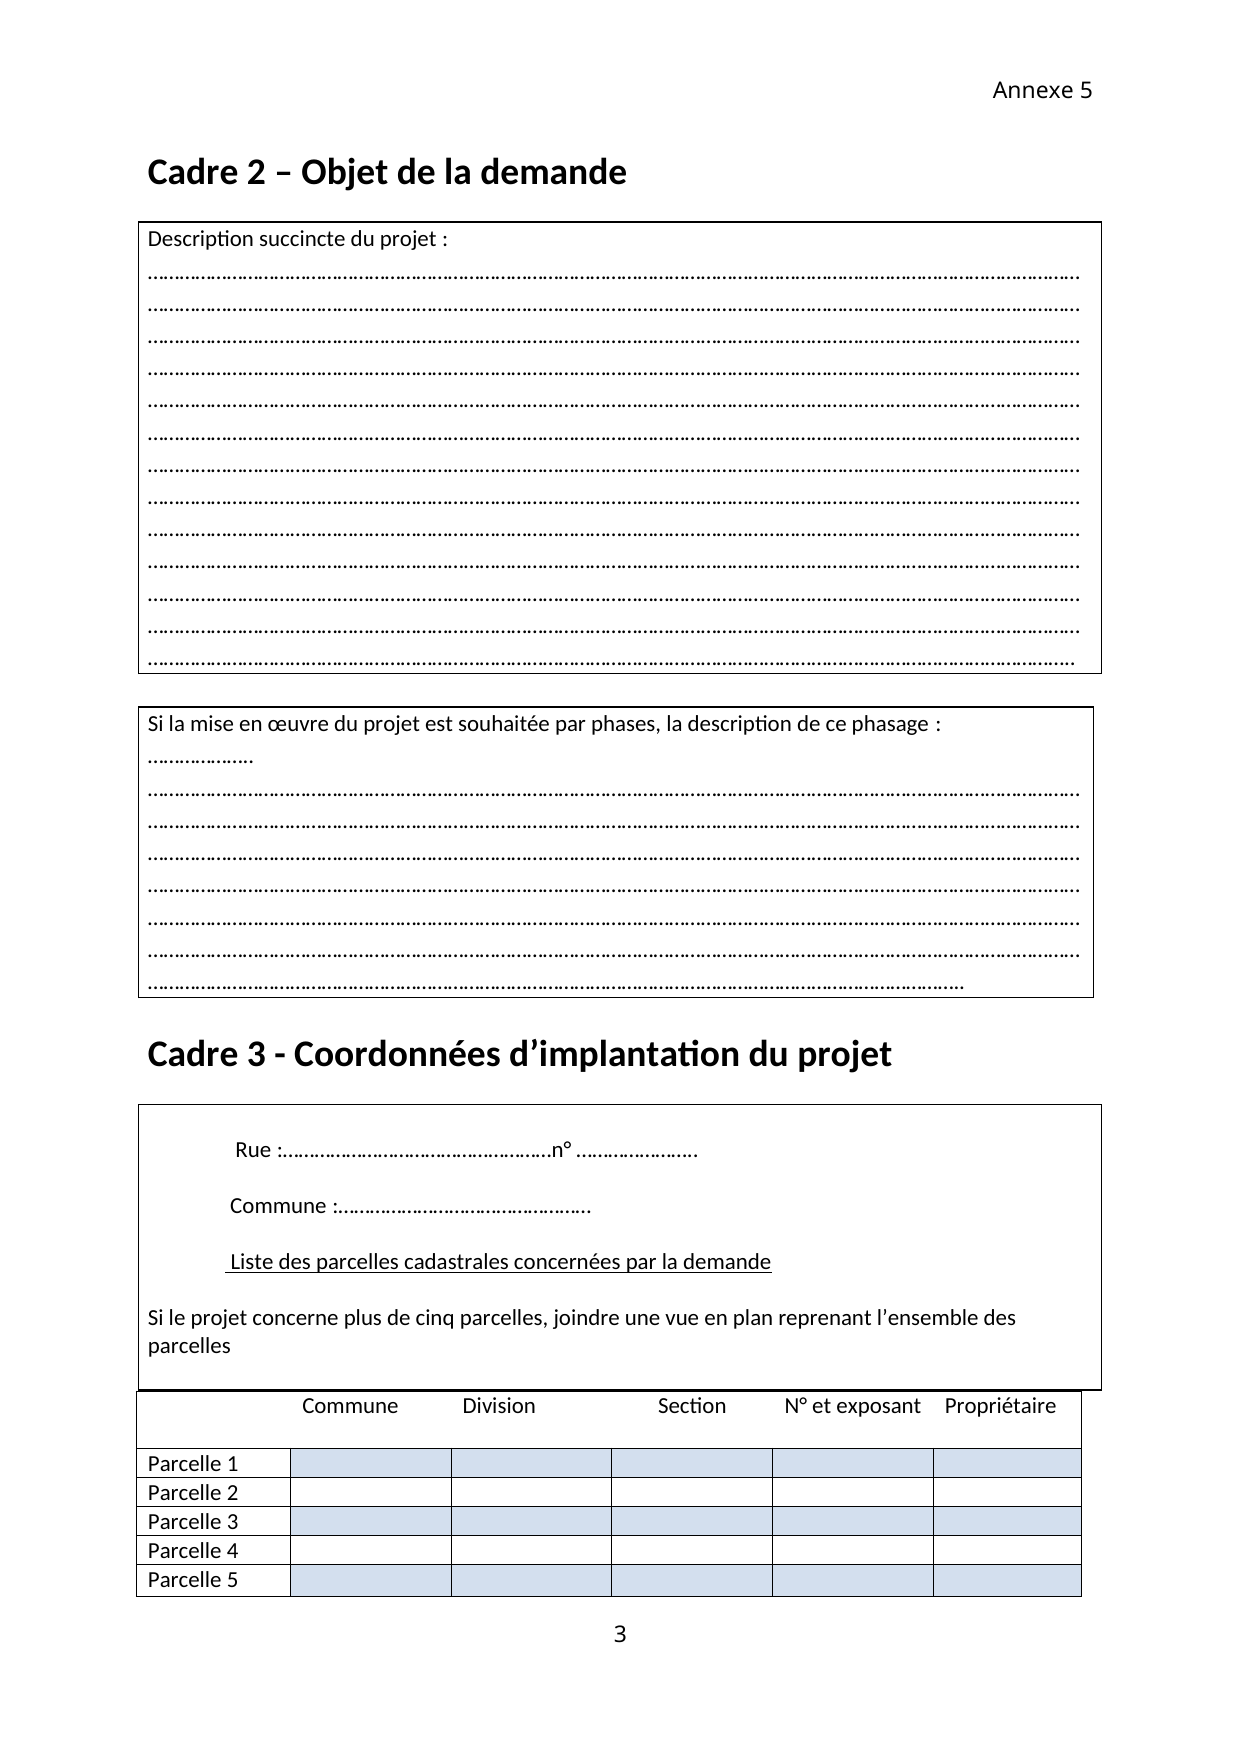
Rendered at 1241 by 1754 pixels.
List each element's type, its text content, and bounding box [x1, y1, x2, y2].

table_cell [291, 1565, 451, 1596]
table_cell [934, 1536, 1081, 1564]
table_cell [773, 1478, 933, 1506]
table_cell [934, 1478, 1081, 1506]
table_cell [773, 1536, 933, 1564]
text ………………..……………………………………………………………………………………………………………………………………………………………………………………………………………………………………………………………………………………………………………………………………………………………………………………………………………………………………………………………………………………………………………………………………………………………………………………………………………………………………………………………………………………………………………………………………………………………………………………………………………………………………………………………………………………………………………………………………………………………………………………………………………………………………………………………………………………………………………………….. [139, 738, 1093, 997]
table_cell [452, 1536, 611, 1564]
text Cadre 3 - Coordonnées d’implantation du projet [148, 1030, 1093, 1076]
table_cell [291, 1536, 451, 1564]
table_cell [291, 1507, 451, 1535]
text Cadre 2 – Objet de la demande [148, 148, 1093, 193]
table_cell [612, 1478, 772, 1506]
text Rue :……………………………………………n° ………………….. [148, 1135, 1093, 1163]
table_cell [773, 1449, 933, 1477]
table_cell [452, 1449, 611, 1477]
table_cell [934, 1449, 1081, 1477]
table_header Division [451, 1392, 612, 1448]
text Si le projet concerne plus de cinq parcelles, joindre une vue en plan reprenant l’ensemble des parcelles [148, 1303, 1093, 1359]
table_cell [612, 1536, 772, 1564]
table_header Propriétaire [933, 1392, 1081, 1448]
table_cell [291, 1449, 451, 1477]
table_cell [773, 1565, 933, 1596]
table_header N° et exposant [773, 1392, 933, 1448]
table_cell [773, 1507, 933, 1535]
table_header Section [612, 1392, 772, 1448]
table_cell Parcelle 5 [137, 1565, 290, 1596]
text Commune :………………………………………… [148, 1191, 1093, 1219]
table_cell [452, 1478, 611, 1506]
table_cell [291, 1478, 451, 1506]
text Si la mise en œuvre du projet est souhaitée par phases, la description de ce phasage : [139, 708, 1093, 737]
table_cell [452, 1565, 611, 1596]
table_cell Parcelle 1 [137, 1449, 290, 1477]
table_cell [934, 1565, 1081, 1596]
text Liste des parcelles cadastrales concernées par la demande [148, 1247, 1093, 1275]
text Description succincte du projet : [139, 223, 1101, 253]
table_cell [934, 1507, 1081, 1535]
table_cell [612, 1565, 772, 1596]
table_cell Parcelle 4 [137, 1536, 290, 1564]
table_cell [452, 1507, 611, 1535]
table_header Commune [291, 1392, 451, 1448]
table_cell [612, 1449, 772, 1477]
table_cell Parcelle 3 [137, 1507, 290, 1535]
table_header [137, 1392, 291, 1448]
text ………………………………………………………………………………………………………………………………………………………………………………………………………………………………………………………………………………………………………………………………………………………………………………………………………………………………………………………………………………………………………………………………………………………………………………………………………………………………………………………………………………………………………………………………………………………………………………………………………………………………………………………………………………………………………………………………………………………………………………………………………………………………………………………………………………………………………………………………………………………………………………………………………………………………………………………………………………………………………………………………………………………………………………………………………………………………………………………………………………………………………………………………………………………………………………………………………………………………………………………………………………………………………………………………………………………………………………………………………………………………………………………………………………………………………………………………………………………………………………………………………………………………………………………………………………………………………………………….. [139, 254, 1101, 673]
table_cell Parcelle 2 [137, 1478, 290, 1506]
table_cell [612, 1507, 772, 1535]
